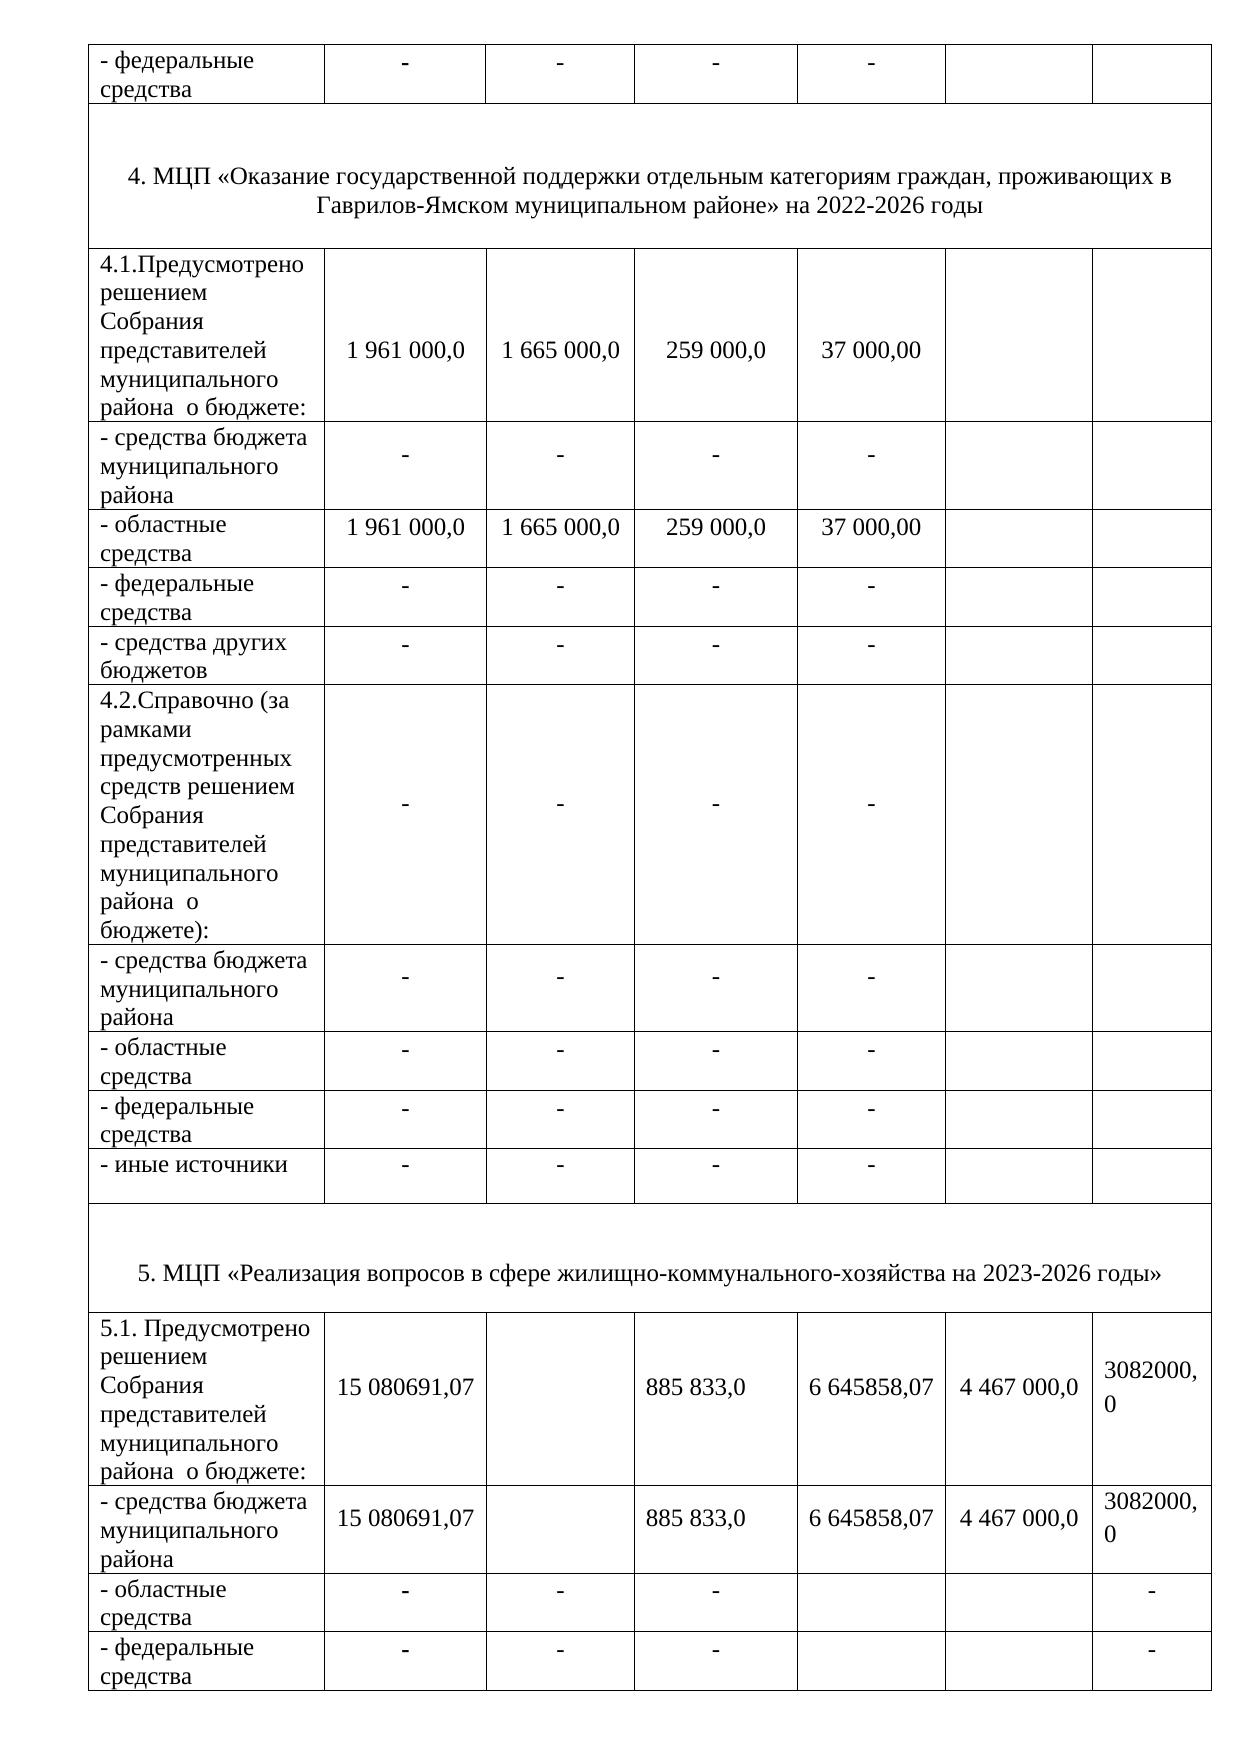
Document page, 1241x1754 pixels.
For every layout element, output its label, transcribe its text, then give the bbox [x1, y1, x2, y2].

table_cell - [798, 422, 945, 508]
table_cell - [325, 1032, 486, 1090]
table_cell - [798, 945, 945, 1031]
table_cell - [325, 685, 486, 944]
table_cell 37 000,00 [798, 510, 945, 567]
table_cell [946, 249, 1092, 421]
table_cell - [325, 1632, 486, 1690]
table_cell - [487, 685, 634, 944]
table_cell 15 080691,07 [325, 1313, 486, 1485]
table_cell [946, 510, 1092, 567]
table_cell - [487, 422, 634, 508]
table_cell 1 665 000,0 [487, 249, 634, 421]
table_cell 4. МЦП «Оказание государственной поддержки отдельным категориям граждан, проживающих в Гаврилов-Ямском муниципальном районе» на 2022-2026 годы [89, 104, 1211, 248]
table_cell 259 000,0 [635, 510, 797, 567]
table_cell [946, 627, 1092, 684]
table_cell - [487, 1149, 634, 1203]
table_cell [946, 422, 1092, 508]
table_cell - [635, 1632, 797, 1690]
table_cell 15 080691,07 [325, 1486, 486, 1573]
table_cell - [487, 945, 634, 1031]
table_cell - [798, 685, 945, 944]
table_cell - [635, 422, 797, 508]
table_cell 5.1. Предусмотрено решением Собрания представителей муниципального района о бюджете: [89, 1313, 324, 1485]
table_cell 6 645858,07 [798, 1313, 945, 1485]
table_cell [946, 1149, 1092, 1203]
table_cell 5. МЦП «Реализация вопросов в сфере жилищно-коммунального-хозяйства на 2023-2026 годы» [89, 1204, 1211, 1312]
table_cell - [325, 1149, 486, 1203]
table_cell - [325, 45, 485, 103]
table_cell 885 833,0 [635, 1486, 797, 1573]
table_cell [1093, 627, 1211, 684]
table_cell 1 961 000,0 [325, 249, 486, 421]
table_cell - [635, 1149, 797, 1203]
table_cell - [635, 1032, 797, 1090]
table_cell [1093, 568, 1211, 626]
table_cell 37 000,00 [798, 249, 945, 421]
table_cell [946, 1632, 1092, 1690]
table_cell 3082000,0 [1093, 1486, 1211, 1573]
table_cell - иные источники [89, 1149, 324, 1203]
table_cell - [325, 568, 486, 626]
table_cell 4.2.Справочно (за рамками предусмотренных средств решением Собрания представителей муниципального района о бюджете): [89, 685, 324, 944]
table_cell - [487, 568, 634, 626]
table_cell [1093, 1149, 1211, 1203]
table_cell - [798, 1091, 945, 1148]
table_cell [1093, 45, 1211, 103]
table_cell 1 961 000,0 [325, 510, 486, 567]
table_cell - [635, 1574, 797, 1631]
table_cell - [798, 568, 945, 626]
table_cell [1093, 1091, 1211, 1148]
table_cell 4 467 000,0 [946, 1486, 1092, 1573]
table_cell - [635, 685, 797, 944]
table_cell - [635, 627, 797, 684]
table_cell [1093, 945, 1211, 1031]
table_cell - [798, 627, 945, 684]
table_cell - федеральные средства [89, 45, 324, 103]
table_cell [1093, 422, 1211, 508]
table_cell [89, 1486, 324, 1573]
table_cell 6 645858,07 [798, 1486, 945, 1573]
table_cell - [487, 1091, 634, 1148]
table_cell 4 467 000,0 [946, 1313, 1092, 1485]
table_cell [946, 685, 1092, 944]
table_cell - [635, 568, 797, 626]
table_cell - [486, 45, 634, 103]
table_cell - федеральные средства [89, 1091, 324, 1148]
table_cell - [635, 945, 797, 1031]
table_cell - областные средства [89, 1574, 324, 1631]
table_cell [1093, 510, 1211, 567]
table_cell [1093, 685, 1211, 944]
table_cell [487, 1313, 634, 1485]
table_cell - [325, 1091, 486, 1148]
table_cell [946, 945, 1092, 1031]
table_cell [946, 1574, 1092, 1631]
table_cell - [1093, 1632, 1211, 1690]
table_cell - средства бюджета муниципального района [89, 422, 324, 508]
table_cell - средства бюджета муниципального района [89, 945, 324, 1031]
table_cell - [325, 422, 486, 508]
table_cell - [635, 1091, 797, 1148]
table_cell - [325, 945, 486, 1031]
table_cell - федеральные средства [89, 1632, 324, 1690]
table_cell - областные средства [89, 510, 324, 567]
table_cell - областные средства [89, 1032, 324, 1090]
table_cell - [487, 627, 634, 684]
table_cell 3082000,0 [1093, 1313, 1211, 1485]
table_cell 259 000,0 [635, 249, 797, 421]
table_cell - [325, 627, 486, 684]
table_cell [1093, 249, 1211, 421]
table_cell 885 833,0 [635, 1313, 797, 1485]
table_cell [487, 1486, 634, 1573]
table_cell 4.1.Предусмотрено решением Собрания представителей муниципального района о бюджете: [89, 249, 324, 421]
table_cell - [635, 45, 797, 103]
table_cell [798, 1632, 945, 1690]
table_cell [946, 45, 1092, 103]
table_cell - средства других бюджетов [89, 627, 324, 684]
table_cell - [487, 1032, 634, 1090]
table_cell [946, 568, 1092, 626]
table_cell - [487, 1632, 634, 1690]
table_cell [798, 1574, 945, 1631]
table_cell - [325, 1574, 486, 1631]
table_cell - [1093, 1574, 1211, 1631]
table_cell - [798, 1032, 945, 1090]
table_cell 1 665 000,0 [487, 510, 634, 567]
table_cell [946, 1091, 1092, 1148]
table_cell [946, 1032, 1092, 1090]
table_cell - [487, 1574, 634, 1631]
table_cell - федеральные средства [89, 568, 324, 626]
table_cell - [798, 1149, 945, 1203]
table_cell [1093, 1032, 1211, 1090]
table_cell - [798, 45, 945, 103]
